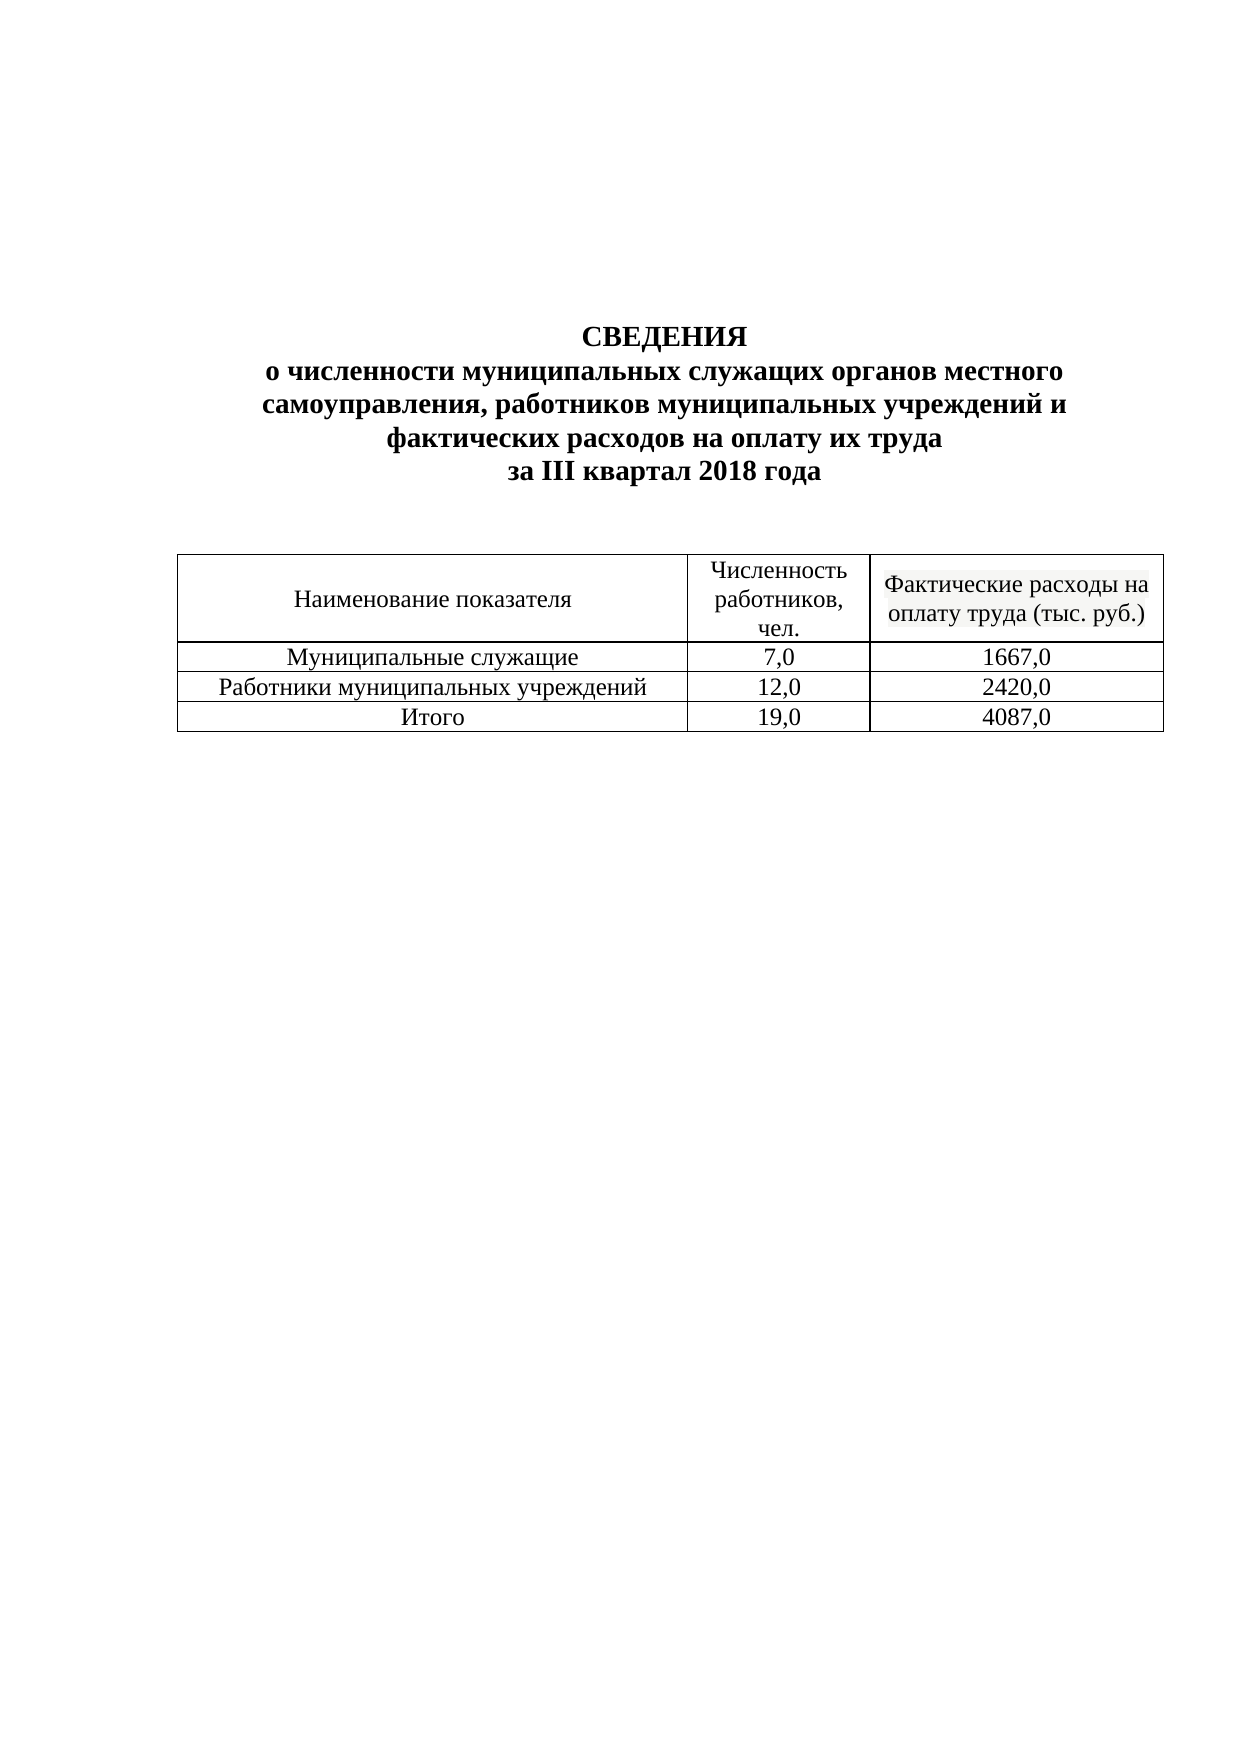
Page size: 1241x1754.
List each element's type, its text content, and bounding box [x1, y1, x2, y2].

table_header Численность работников, чел. [688, 555, 869, 641]
table_cell 2420,0 [871, 672, 1163, 701]
table_cell 1667,0 [871, 643, 1163, 671]
table_header Фактические расходы на оплату труда (тыс. руб.) [871, 555, 1163, 641]
table_cell 7,0 [688, 643, 869, 671]
text СВЕДЕНИЯ [177, 319, 1152, 353]
text о численности муниципальных служащих органов местного самоуправления, работников муниципальных учреждений и фактических расходов на оплату их труда [177, 353, 1152, 453]
table_header Наименование показателя [178, 555, 687, 641]
table_cell Работники муниципальных учреждений [178, 672, 687, 701]
table_cell 19,0 [688, 702, 869, 731]
table_cell Итого [178, 702, 687, 731]
table_cell 4087,0 [871, 702, 1163, 731]
table_cell 12,0 [688, 672, 869, 701]
text за III квартал 2018 года [177, 453, 1152, 487]
table_cell Муниципальные служащие [178, 643, 687, 671]
